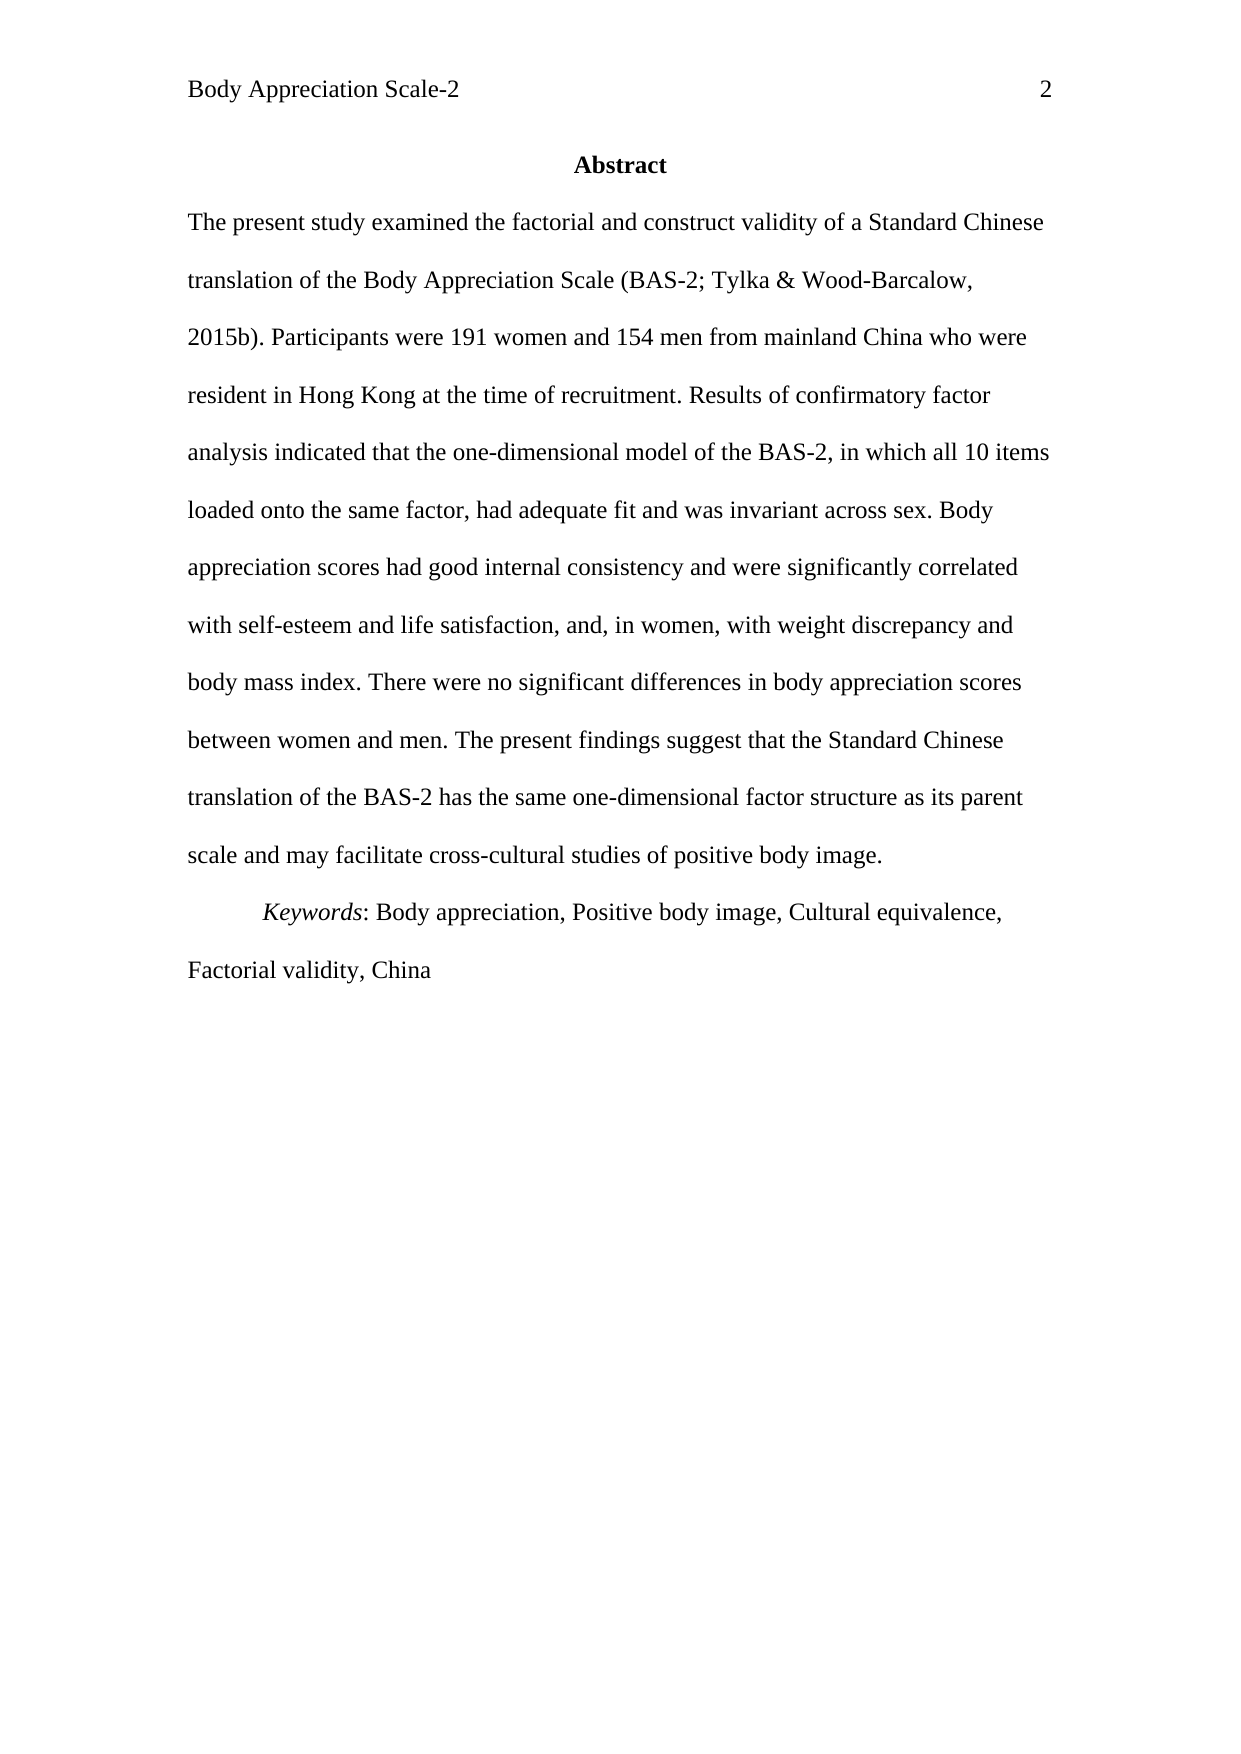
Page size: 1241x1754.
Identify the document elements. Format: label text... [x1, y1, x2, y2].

text Abstract [187, 150, 1053, 179]
text The present study examined the factorial and construct validity of a Standard Chinese translation of the Body Appreciation Scale (BAS-2; Tylka & Wood-Barcalow, 2015b). Participants were 191 women and 154 men from mainland China who were resident in Hong Kong at the time of recruitment. Results of confirmatory factor analysis indicated that the one-dimensional model of the BAS-2, in which all 10 items loaded onto the same factor, had adequate fit and was invariant across sex. Body appreciation scores had good internal consistency and were significantly correlated with self-esteem and life satisfaction, and, in women, with weight discrepancy and body mass index. There were no significant differences in body appreciation scores between women and men. The present findings suggest that the Standard Chinese translation of the BAS-2 has the same one-dimensional factor structure as its parent scale and may facilitate cross-cultural studies of positive body image. [187, 207, 1053, 869]
text Keywords: Body appreciation, Positive body image, Cultural equivalence, Factorial validity, China [187, 897, 1053, 984]
